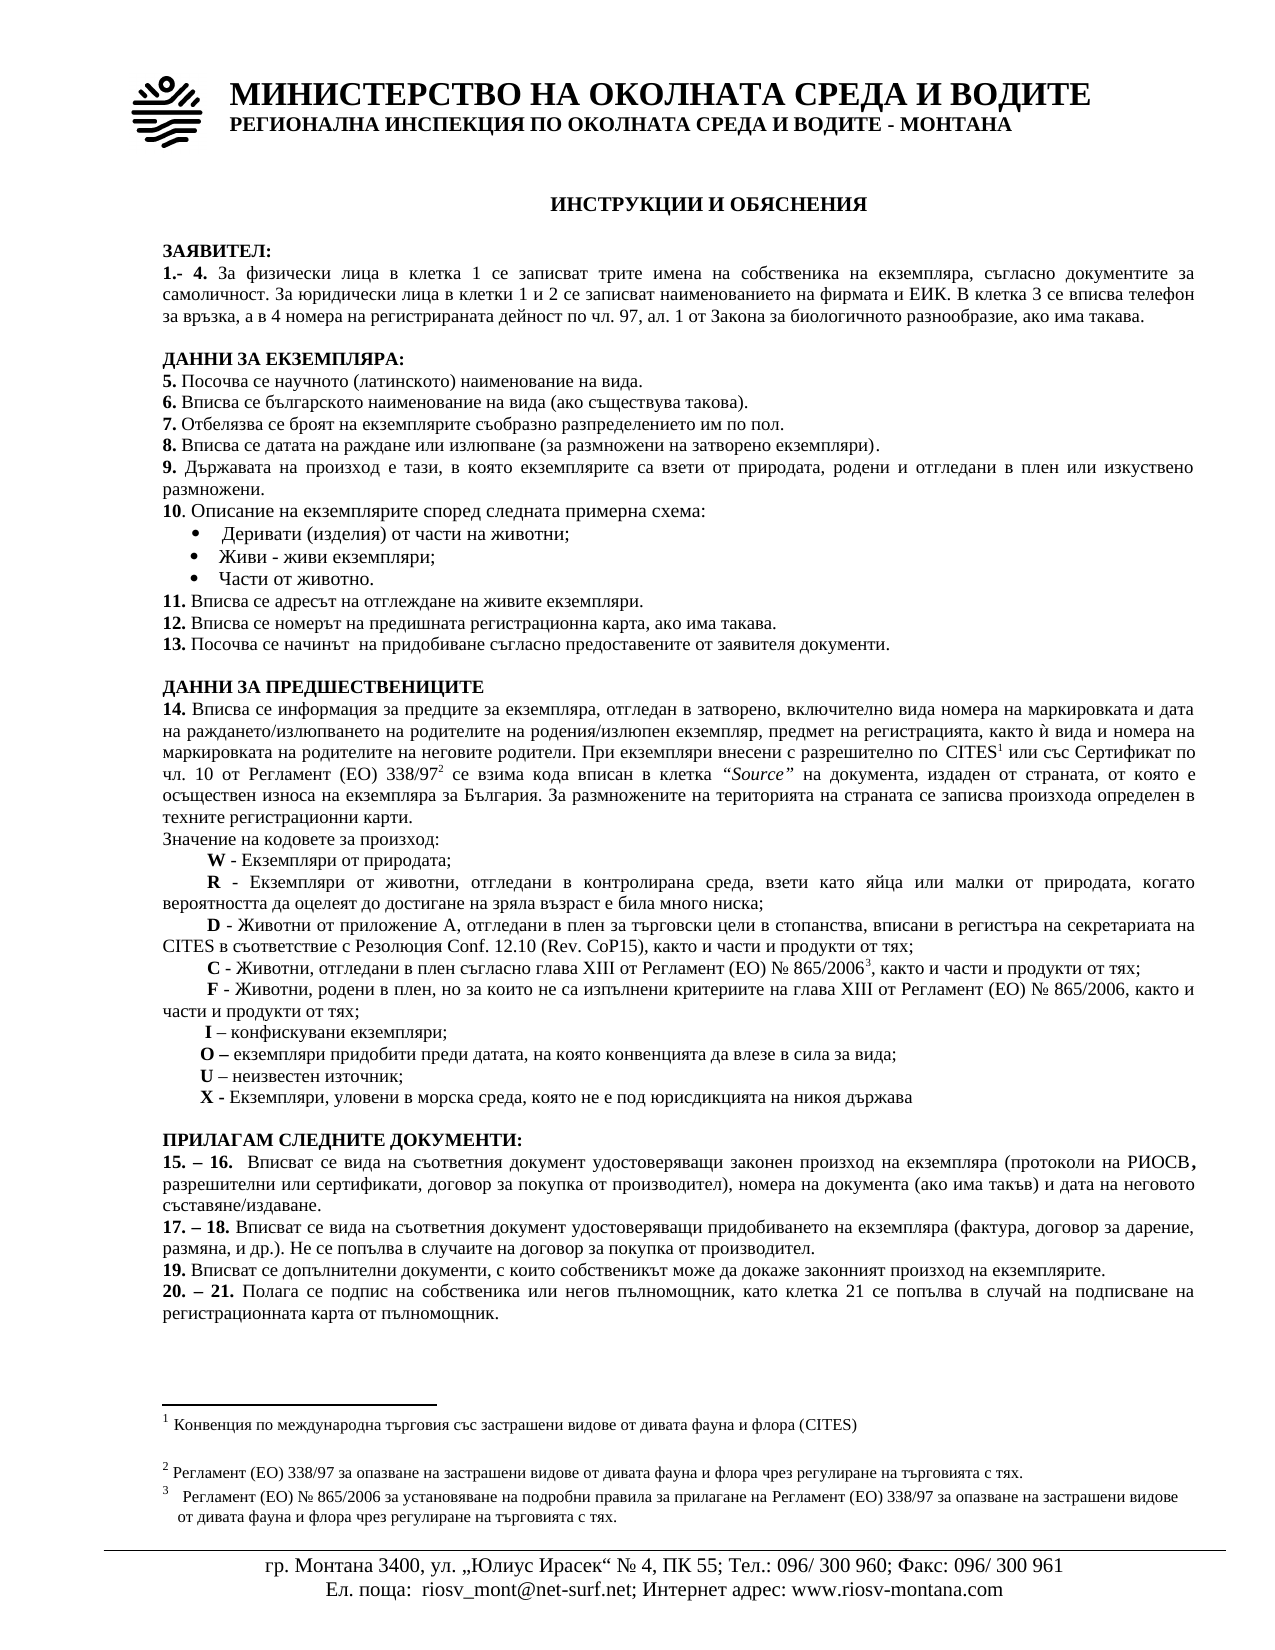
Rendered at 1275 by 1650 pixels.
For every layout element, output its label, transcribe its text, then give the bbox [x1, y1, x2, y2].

text ИНСТРУКЦИИ И ОБЯСНЕНИЯ [162, 192, 1255, 216]
text 9. Държавата на произход е тази, в която екземплярите са взети от природата, родени и отгледани в плен или изкуствено размножени. [162, 456, 1196, 499]
list Деривати (изделия) от части на животни; [192, 522, 1196, 544]
text R - Екземпляри от животни, отгледани в контролирана среда, взети като яйца или малки от природата, когато вероятността да оцелеят до достигане на зряла възраст е била много ниска; [162, 871, 1196, 914]
text 6. Вписва се българското наименование на вида (ако съществува такова). [162, 391, 1196, 413]
text 7. Отбелязва се броят на екземплярите съобразно разпределението им по пол. [162, 413, 1196, 434]
text 10. Описание на екземплярите според следната примерна схема: [162, 499, 1196, 522]
text 5. Посочва се научното (латинското) наименование на вида. [162, 369, 1196, 391]
text 12. Вписва се номерът на предишната регистрационна карта, ако има такава. [162, 612, 1196, 633]
text ДАННИ ЗА ПРЕДШЕСТВЕНИЦИТЕ [162, 676, 1196, 698]
text 8. Вписва се датата на раждане или излюпване (за размножени на затворено екземпляри). [162, 434, 1196, 456]
text 1.- 4. За физически лица в клетка 1 се записват трите имена на собственика на екземпляра, съгласно документите за самоличност. За юридически лица в клетки 1 и 2 се записват наименованието на фирмата и ЕИК. В клетка 3 се вписва телефон за връзка, а в 4 номера на регистрираната дейност по чл. 97, ал. 1 от Закона за биологичното разнообразие, ако има такава. [162, 262, 1196, 326]
text 20. – 21. Полага се подпис на собственика или негов пълномощник, като клетка 21 се попълва в случай на подписване на регистрационната карта от пълномощник. [162, 1280, 1196, 1323]
list Живи - живи екземпляри; [191, 544, 1196, 567]
text C - Животни, отгледани в плен съгласно глава XIII от Регламент (ЕО) № 865/2006, както и части и продукти от тях; [162, 957, 1196, 978]
text 13. Посочва се начинът на придобиване съгласно предоставените от заявителя документи. [162, 633, 1196, 655]
text W - Екземпляри от природата; [162, 849, 1196, 871]
text 19. Вписват се допълнителни документи, с които собственикът може да докаже законният произход на екземплярите. [162, 1259, 1196, 1280]
text 17. – 18. Вписват се вида на съответния документ удостоверяващи придобиването на екземпляра (фактура, договор за дарение, размяна, и др.). Не се попълва в случаите на договор за покупка от производител. [162, 1216, 1196, 1259]
text 14. Вписва се информация за предците за екземпляра, отгледан в затворено, включително вида номера на маркировката и дата на раждането/излюпването на родителите на родения/излюпен екземпляр, предмет на регистрацията, както ѝ вида и номера на маркировката на родителите на неговите родители. При екземпляри внесени с разрешително по CITES или със Сертификат по чл. 10 от Регламент (ЕO) 338/97 се взима кода вписан в клетка “Source” на документа, издаден от страната, от която е осъществен износа на екземпляра за България. За размножените на територията на страната се записва произхода определен в техните регистрационни карти. [162, 698, 1196, 827]
text ПРИЛАГАМ СЛЕДНИТЕ ДОКУМЕНТИ: [162, 1129, 1196, 1151]
text 11. Вписва се адресът на отглеждане на живите екземпляри. [162, 590, 1196, 612]
text ДАННИ ЗА ЕКЗЕМПЛЯРА: [162, 348, 1196, 369]
text F - Животни, родени в плен, но за които не са изпълнени критериите на глава ХIII от Регламент (ЕО) № 865/2006, както и части и продукти от тях; [162, 978, 1196, 1021]
text I – конфискувани екземпляри; [162, 1021, 1196, 1043]
text Х - Екземпляри, уловени в морска среда, която не е под юрисдикцията на никоя държава [162, 1086, 1196, 1108]
text 15. – 16. Вписват се вида на съответния документ удостоверяващи законен произход на екземпляра (протоколи на РИОСВ, разрешителни или сертификати, договор за покупка от производител), номера на документа (ако има такъв) и дата на неговото съставяне/издаване. [162, 1151, 1196, 1216]
text U – неизвестен източник; [162, 1064, 1196, 1086]
list Части от животно. [191, 567, 1196, 590]
picture [128, 73, 207, 154]
text O – екземпляри придобити преди датата, на която конвенцията да влезе в сила за вида; [162, 1043, 1196, 1064]
text Значение на кодовете за произход: [162, 827, 1196, 849]
text ЗАЯВИТЕЛ: [162, 240, 1196, 262]
text D - Животни от приложение А, отгледани в плен за търговски цели в стопанства, вписани в регистъра на секретариата на CITES в съответствие с Резолюция Conf. 12.10 (Rev. CoP15), както и части и продукти от тях; [162, 914, 1196, 957]
